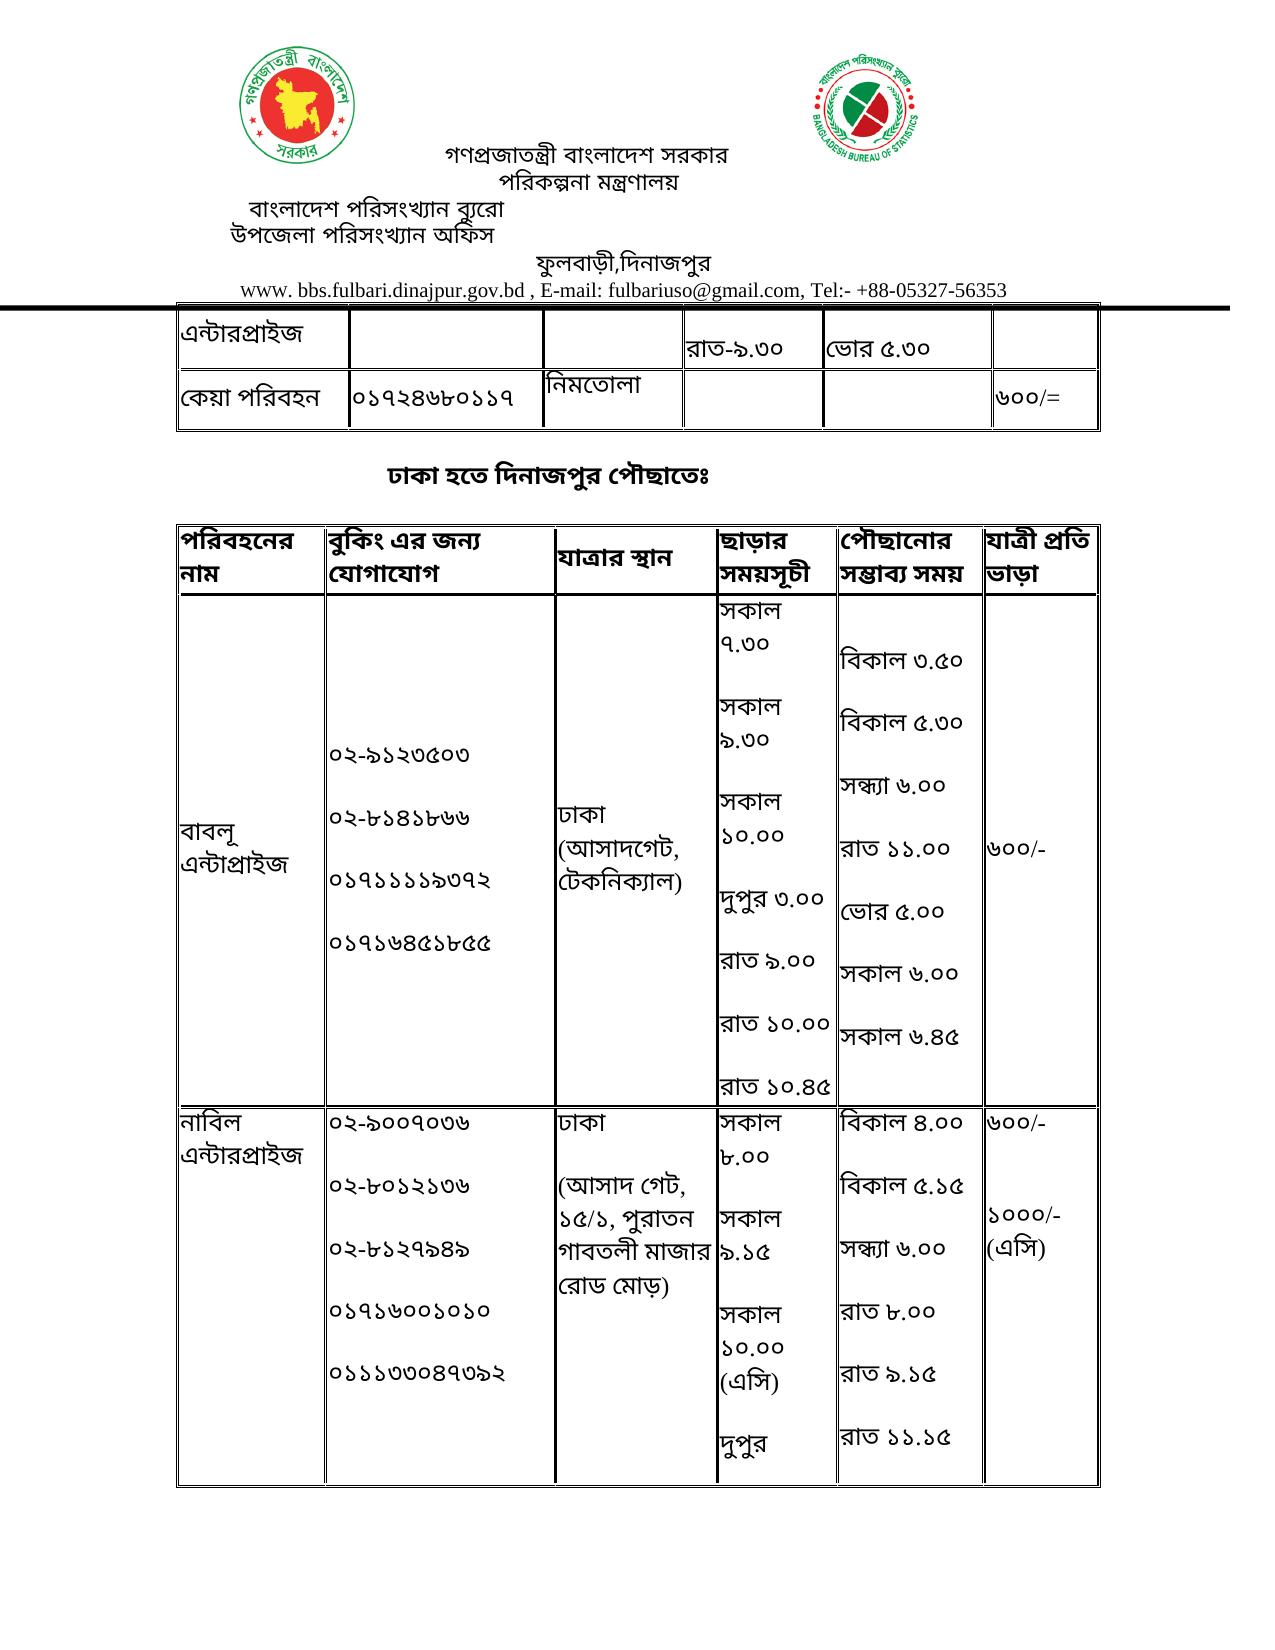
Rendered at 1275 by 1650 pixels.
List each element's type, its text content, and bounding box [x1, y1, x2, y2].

table_cell ০২-৯১২৩৫০৩ ০২-৮১৪১৮৬৬ ০১৭১১১১৯৩৭২ ০১৭১৬৪৫১৮৫৫ [327, 596, 554, 1105]
table_cell ৬০০/= [993, 368, 1099, 429]
table_cell ঢাকা (আসাদ গেট, ১৫/১, পুরাতন গাবতলী মাজার রোড মোড়) [555, 1109, 717, 1485]
table_cell খালেক এন্টারপ্রাইজ [178, 303, 349, 368]
table_cell নিমতোলা [543, 305, 683, 368]
table_cell বাবলূ এন্টাপ্রাইজ [178, 593, 324, 1105]
table_header যাত্রী প্রতি ভাড়া [986, 527, 1097, 593]
table_cell ০২-৯০০৭০৩৬ ০২-৮০১২১৩৬ ০২-৮১২৭৯৪৯ ০১৭১৬০০১০১০ ০১১১৩৩০৪৭৩৯২ [326, 1109, 555, 1485]
text ঢাকা হতে দিনাজপুর পৌছাতেঃ [94, 461, 1153, 494]
table_cell সকাল ৮.০০ সকাল ৯.১৫ সকাল ১০.০০ (এসি) দুপুর ১২.০০ দুপুর ০১.১৫ বিকাল ৩.১৫ বিকাল ৪.৩০ সন্ধ্যা ৬.৩০ রাত ৮.৪৫ রাত ১০.০০ (এসি) রাত ১১.৩০ রাত ১২.০০ [717, 1109, 838, 1485]
picture [808, 51, 922, 164]
table_header ছাড়ার সময়সূচী [717, 527, 838, 593]
table_cell বিকাল ৬.০০ ভোর ৫.৩০ [823, 305, 993, 368]
table_cell ৬০০/- ১০০০/- (এসি) [984, 1105, 1098, 1485]
table_header যাত্রার স্থান [555, 527, 717, 593]
table_header পরিবহনের নাম [179, 527, 326, 593]
table_cell [684, 371, 823, 429]
table_cell নাবিল এন্টারপ্রাইজ [179, 1105, 326, 1485]
table_cell সকাল ৭.৩০ সকাল ৯.৩০ সকাল ১০.০০ দুপুর ৩.০০ রাত ৯.০০ রাত ১০.০০ রাত ১০.৪৫ [719, 596, 836, 1105]
picture [239, 46, 355, 164]
table_cell ০১৭২৪৬৮০১১৭ [349, 371, 543, 429]
table_header পৌছানোর সম্ভাব্য সময় [838, 525, 984, 593]
table_cell কেয়া পরিবহন [178, 368, 349, 429]
table_cell সকাল১০.০০ রাত-৯.৩০ [684, 303, 823, 368]
table_cell ৬০০/= [993, 305, 1097, 368]
table_header বুকিং এর জন্য যোগাযোগ [326, 527, 555, 593]
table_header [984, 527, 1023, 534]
table_cell বিকাল ৩.৫০ বিকাল ৫.৩০ সন্ধ্যা ৬.০০ রাত ১১.০০ ভোর ৫.০০ সকাল ৬.০০ সকাল ৬.৪৫ [839, 596, 982, 1105]
table_cell ৬০০/- [986, 593, 1099, 1105]
table_cell [349, 305, 543, 368]
table_cell ঢাকা (আসাদগেট, টেকনিক্যাল) [557, 596, 716, 1105]
table_cell নিমতোলা [543, 371, 683, 429]
table_cell [823, 371, 993, 429]
table_cell বিকাল ৪.০০ বিকাল ৫.১৫ সন্ধ্যা ৬.০০ রাত ৮.০০ রাত ৯.১৫ রাত ১১.১৫ রাত ১২.০০ রাত ১.৩০ ভোর ৫.০০ সকাল ৬.০০ রাত ৭.৩০ সকাল ৭.৩০ [838, 1105, 984, 1485]
